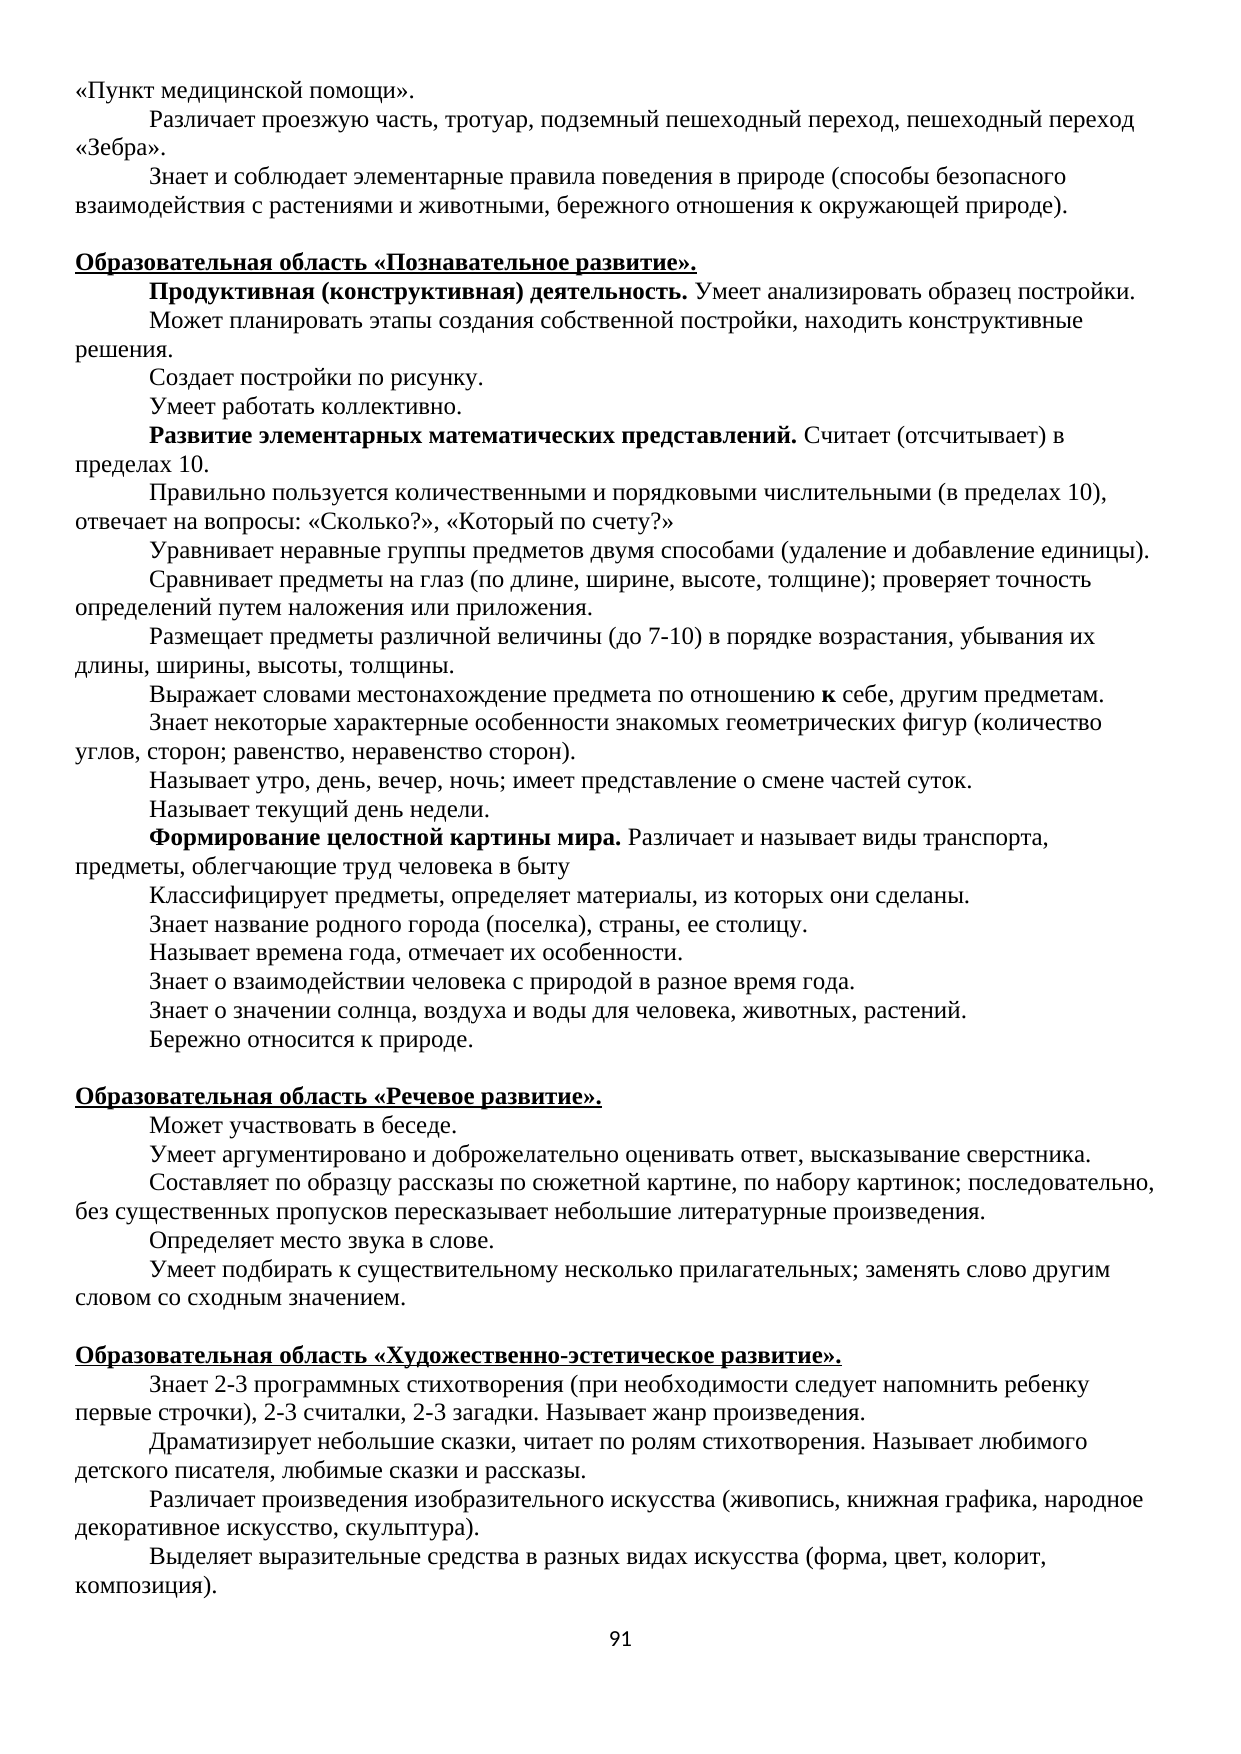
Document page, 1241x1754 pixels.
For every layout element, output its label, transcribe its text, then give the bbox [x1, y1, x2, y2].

text Составляет по образцу рассказы по сюжетной картине, по набору картинок; последовательно, без существенных пропусков пересказывает небольшие литературные произведения. [75, 1167, 1165, 1225]
text Драматизирует небольшие сказки, читает по ролям стихотворения. Называет любимого детского писателя, любимые сказки и рассказы. [75, 1426, 1165, 1484]
text Образовательная область «Художественно-эстетическое развитие». [75, 1340, 1165, 1369]
text Умеет подбирать к существительному несколько прилагательных; заменять слово другим словом со сходным значением. [75, 1254, 1165, 1311]
text Размещает предметы различной величины (до 7-10) в порядке возрастания, убывания их длины, ширины, высоты, толщины. [75, 621, 1165, 679]
text Знает о взаимодействии человека с природой в разное время года. [75, 966, 1165, 995]
text Может планировать этапы создания собственной постройки, находить конструктивные решения. [75, 305, 1165, 362]
text Различает произведения изобразительного искусства (живопись, книжная графика, народное декоративное искусство, скульптура). [75, 1484, 1165, 1541]
text Выражает словами местонахождение предмета по отношению к себе, другим предметам. [75, 679, 1165, 707]
text Бережно относится к природе. [75, 1024, 1165, 1052]
text Сравнивает предметы на глаз (по длине, ширине, высоте, толщине); проверяет точность определений путем наложения или приложения. [75, 564, 1165, 621]
text Образовательная область «Речевое развитие». [75, 1081, 1165, 1110]
text Знает некоторые характерные особенности знакомых геометрических фигур (количество углов, сторон; равенство, неравенство сторон). [75, 707, 1165, 765]
text Создает постройки по рисунку. [75, 362, 1165, 391]
text Называет утро, день, вечер, ночь; имеет представление о смене частей суток. [75, 765, 1165, 794]
text Называет текущий день недели. [75, 794, 1165, 822]
text Правильно пользуется количественными и порядковыми числительными (в пределах 10), отвечает на вопросы: «Сколько?», «Который по счету?» [75, 477, 1165, 535]
text Может участвовать в беседе. [75, 1110, 1165, 1139]
text Продуктивная (конструктивная) деятельность. Умеет анализировать образец постройки. [75, 276, 1165, 305]
text Умеет аргументировано и доброжелательно оценивать ответ, высказывание сверстника. [75, 1139, 1165, 1167]
text Знает название родного города (поселка), страны, ее столицу. [75, 909, 1165, 937]
text Знает о значении солнца, воздуха и воды для человека, животных, растений. [75, 995, 1165, 1024]
text Знает 2-3 программных стихотворения (при необходимости следует напомнить ребенку первые строчки), 2-3 считалки, 2-3 загадки. Называет жанр произведения. [75, 1369, 1165, 1426]
text Различает проезжую часть, тротуар, подземный пешеходный переход, пешеходный переход «Зебра». [75, 104, 1165, 161]
text Называет времена года, отмечает их особенности. [75, 937, 1165, 966]
text Образовательная область «Познавательное развитие». [75, 247, 1165, 276]
text Умеет работать коллективно. [75, 391, 1165, 420]
text Определяет место звука в слове. [75, 1225, 1165, 1254]
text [75, 75, 1165, 104]
text Формирование целостной картины мира. Различает и называет виды транспорта, предметы, облегчающие труд человека в быту [75, 822, 1165, 880]
text Развитие элементарных математических представлений. Считает (отсчитывает) в пределах 10. [75, 420, 1165, 477]
text Знает и соблюдает элементарные правила поведения в природе (способы безопасного взаимодействия с растениями и животными, бережного отношения к окружающей природе). [75, 161, 1165, 219]
text Классифицирует предметы, определяет материалы, из которых они сделаны. [75, 880, 1165, 909]
text Уравнивает неравные группы предметов двумя способами (удаление и добавление единицы). [75, 535, 1165, 564]
text Выделяет выразительные средства в разных видах искусства (форма, цвет, колорит, композиция). [75, 1541, 1165, 1599]
